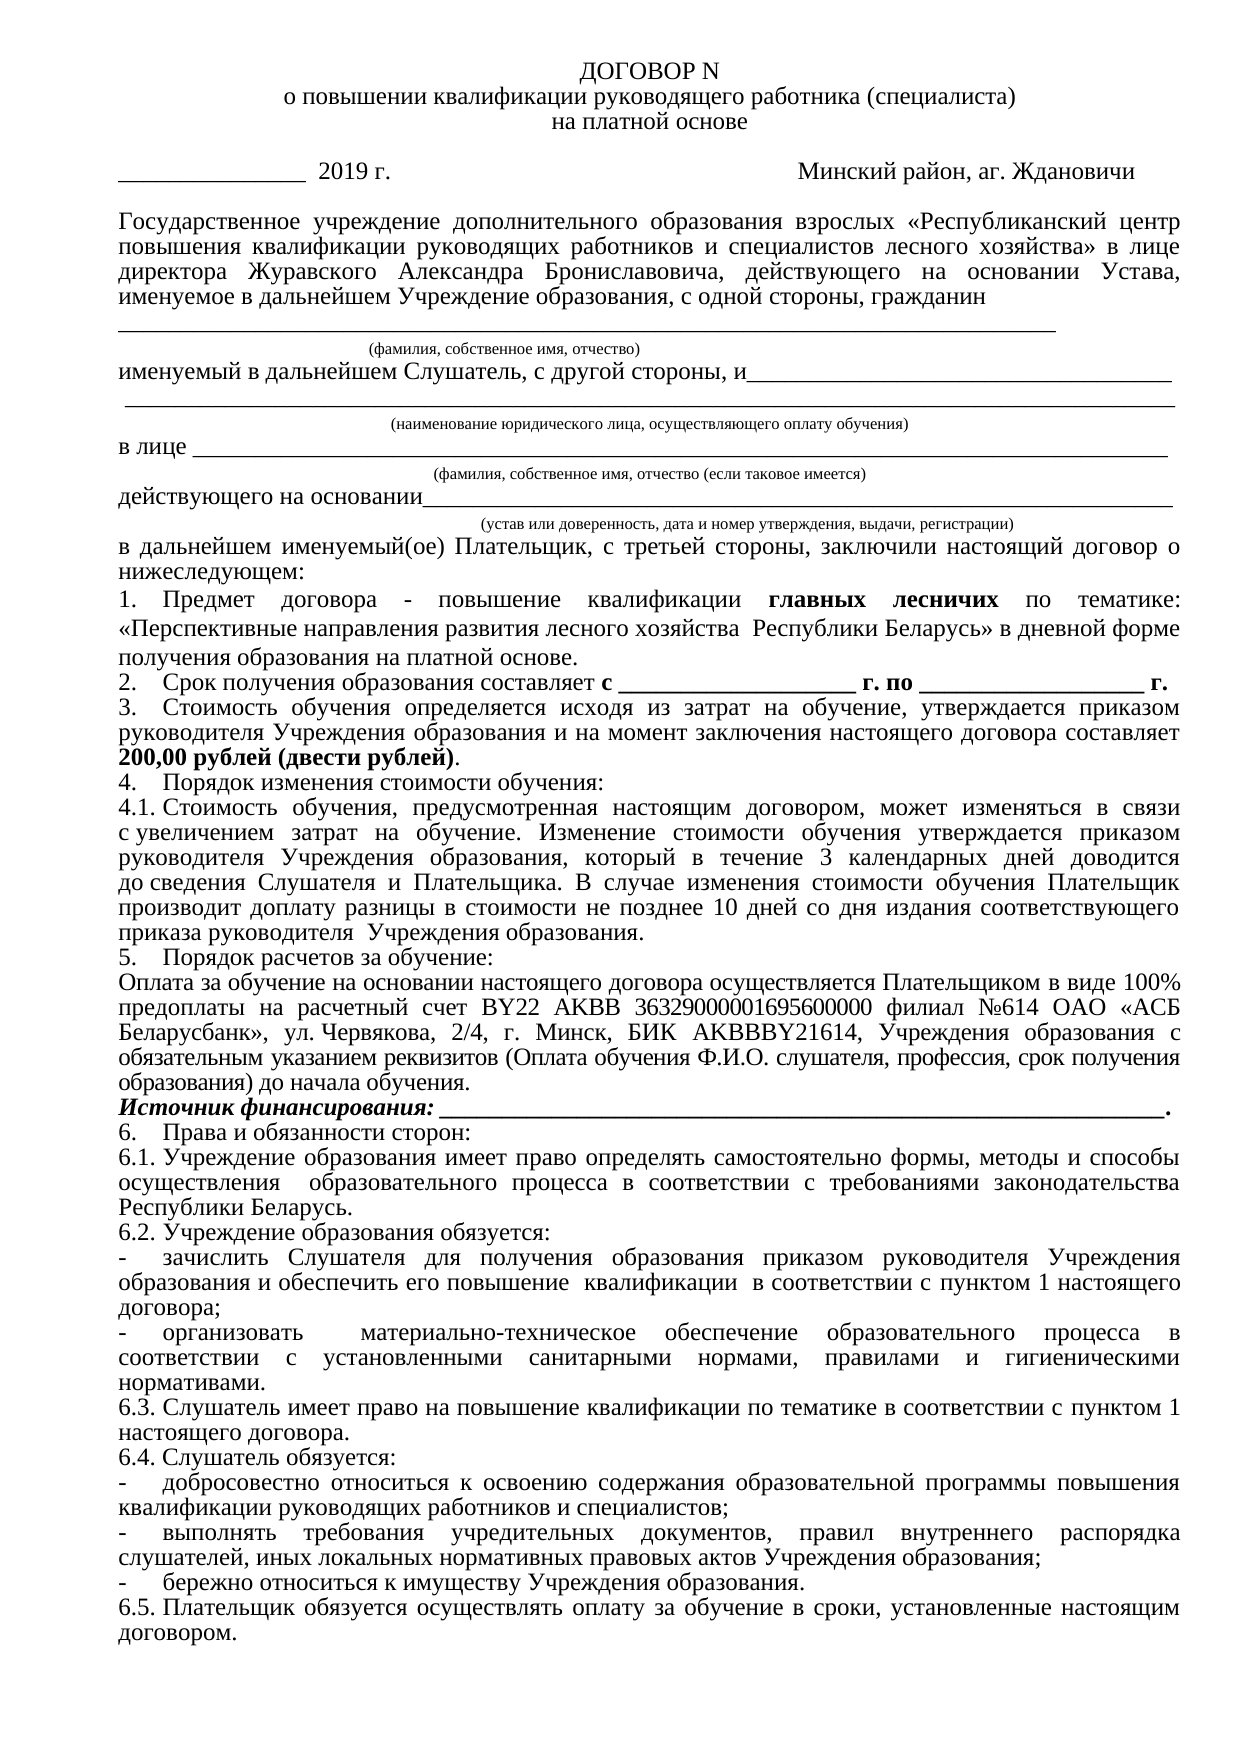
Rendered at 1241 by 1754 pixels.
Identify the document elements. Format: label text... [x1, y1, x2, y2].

text (устав или доверенность, дата и номер утверждения, выдачи, регистрации) [118, 509, 1181, 534]
text (фамилия, собственное имя, отчество) [266, 334, 1181, 359]
text 4. Порядок изменения стоимости обучения: [118, 770, 1181, 795]
text о повышении квалификации руководящего работника (специалиста) [118, 84, 1181, 109]
text (фамилия, собственное имя, отчество (если таковое имеется) [118, 459, 1181, 484]
text на платной основе [118, 109, 1181, 134]
text действующего на основании____________________________________________________________ [118, 484, 1181, 509]
text 6.1. Учреждение образования имеет право определять самостоятельно формы, методы и способы осуществления образовательного процесса в соответствии с требованиями законодательства Республики Беларусь. [118, 1145, 1181, 1220]
text - зачислить Слушателя для получения образования приказом руководителя Учреждения образования и обеспечить его повышение квалификации в соответствии с пунктом 1 настоящего договора; [118, 1245, 1181, 1320]
text в дальнейшем именуемый(ое) Плательщик, с третьей стороны, заключили настоящий договор о нижеследующем: [118, 534, 1181, 584]
text - добросовестно относиться к освоению содержания образовательной программы повышения квалификации руководящих работников и специалистов; [118, 1470, 1181, 1520]
text 4.1. Стоимость обучения, предусмотренная настоящим договором, может изменяться в связи с увеличением затрат на обучение. Изменение стоимости обучения утверждается приказом руководителя Учреждения образования, который в течение 3 календарных дней доводится до сведения Слушателя и Плательщика. В случае изменения стоимости обучения Плательщик производит доплату разницы в стоимости не позднее 10 дней со дня издания соответствующего приказа руководителя Учреждения образования. [118, 795, 1181, 945]
text 5. Порядок расчетов за обучение: [118, 945, 1181, 970]
text Оплата за обучение на основании настоящего договора осуществляется Плательщиком в виде 100% предоплаты на расчетный счет BY22 AKBB 36329000001695600000 филиал №614 ОАО «АСБ Беларусбанк», ул. Червякова, 2/4, г. Минск, БИК AKBBBY21614, Учреждения образования с обязательным указанием реквизитов (Оплата обучения Ф.И.О. слушателя, профессия, срок получения образования) до начала обучения. [118, 970, 1181, 1095]
text 6.2. Учреждение образования обязуется: [118, 1220, 1181, 1245]
text - организовать материально-техническое обеспечение образовательного процесса в соответствии с установленными санитарными нормами, правилами и гигиеническими нормативами. [118, 1320, 1181, 1395]
text 6.5. Плательщик обязуется осуществлять оплату за обучение в сроки, установленные настоящим договором. [118, 1595, 1181, 1645]
text 6.4. Слушатель обязуется: [118, 1445, 1181, 1470]
text 3. Стоимость обучения определяется исходя из затрат на обучение, утверждается приказом руководителя Учреждения образования и на момент заключения настоящего договора составляет 200,00 рублей (двести рублей). [118, 695, 1181, 770]
text - бережно относиться к имуществу Учреждения образования. [118, 1570, 1181, 1595]
text 6. Права и обязанности сторон: [118, 1120, 1181, 1145]
text _______________ 2019 г. Минский район, аг. Ждановичи [118, 159, 1181, 184]
text ____________________________________________________________________________________ (наименование юридического лица, осуществляющего оплату обучения) [118, 384, 1181, 434]
text - выполнять требования учредительных документов, правил внутреннего распорядка слушателей, иных локальных нормативных правовых актов Учреждения образования; [118, 1520, 1181, 1570]
text ДОГОВОР N [118, 59, 1181, 84]
text именуемый в дальнейшем Слушатель, с другой стороны, и__________________________________ [118, 359, 1181, 384]
text 1. Предмет договора - повышение квалификации главных лесничих по тематике: «Перспективные направления развития лесного хозяйства Республики Беларусь» в дневной форме получения образования на платной основе. [118, 584, 1181, 670]
text 2. Срок получения образования составляет с ___________________ г. по __________________ г. [118, 670, 1181, 695]
text в лице ______________________________________________________________________________ [118, 434, 1181, 459]
text 6.3. Слушатель имеет право на повышение квалификации по тематике в соответствии с пунктом 1 настоящего договора. [118, 1395, 1181, 1445]
text Источник финансирования: __________________________________________________________. [118, 1095, 1181, 1120]
text ___________________________________________________________________________ [118, 309, 1181, 334]
text Государственное учреждение дополнительного образования взрослых «Республиканский центр повышения квалификации руководящих работников и специалистов лесного хозяйства» в лице директора Журавского Александра Брониславовича, действующего на основании Устава, именуемое в дальнейшем Учреждение образования, с одной стороны, гражданин [118, 209, 1181, 309]
